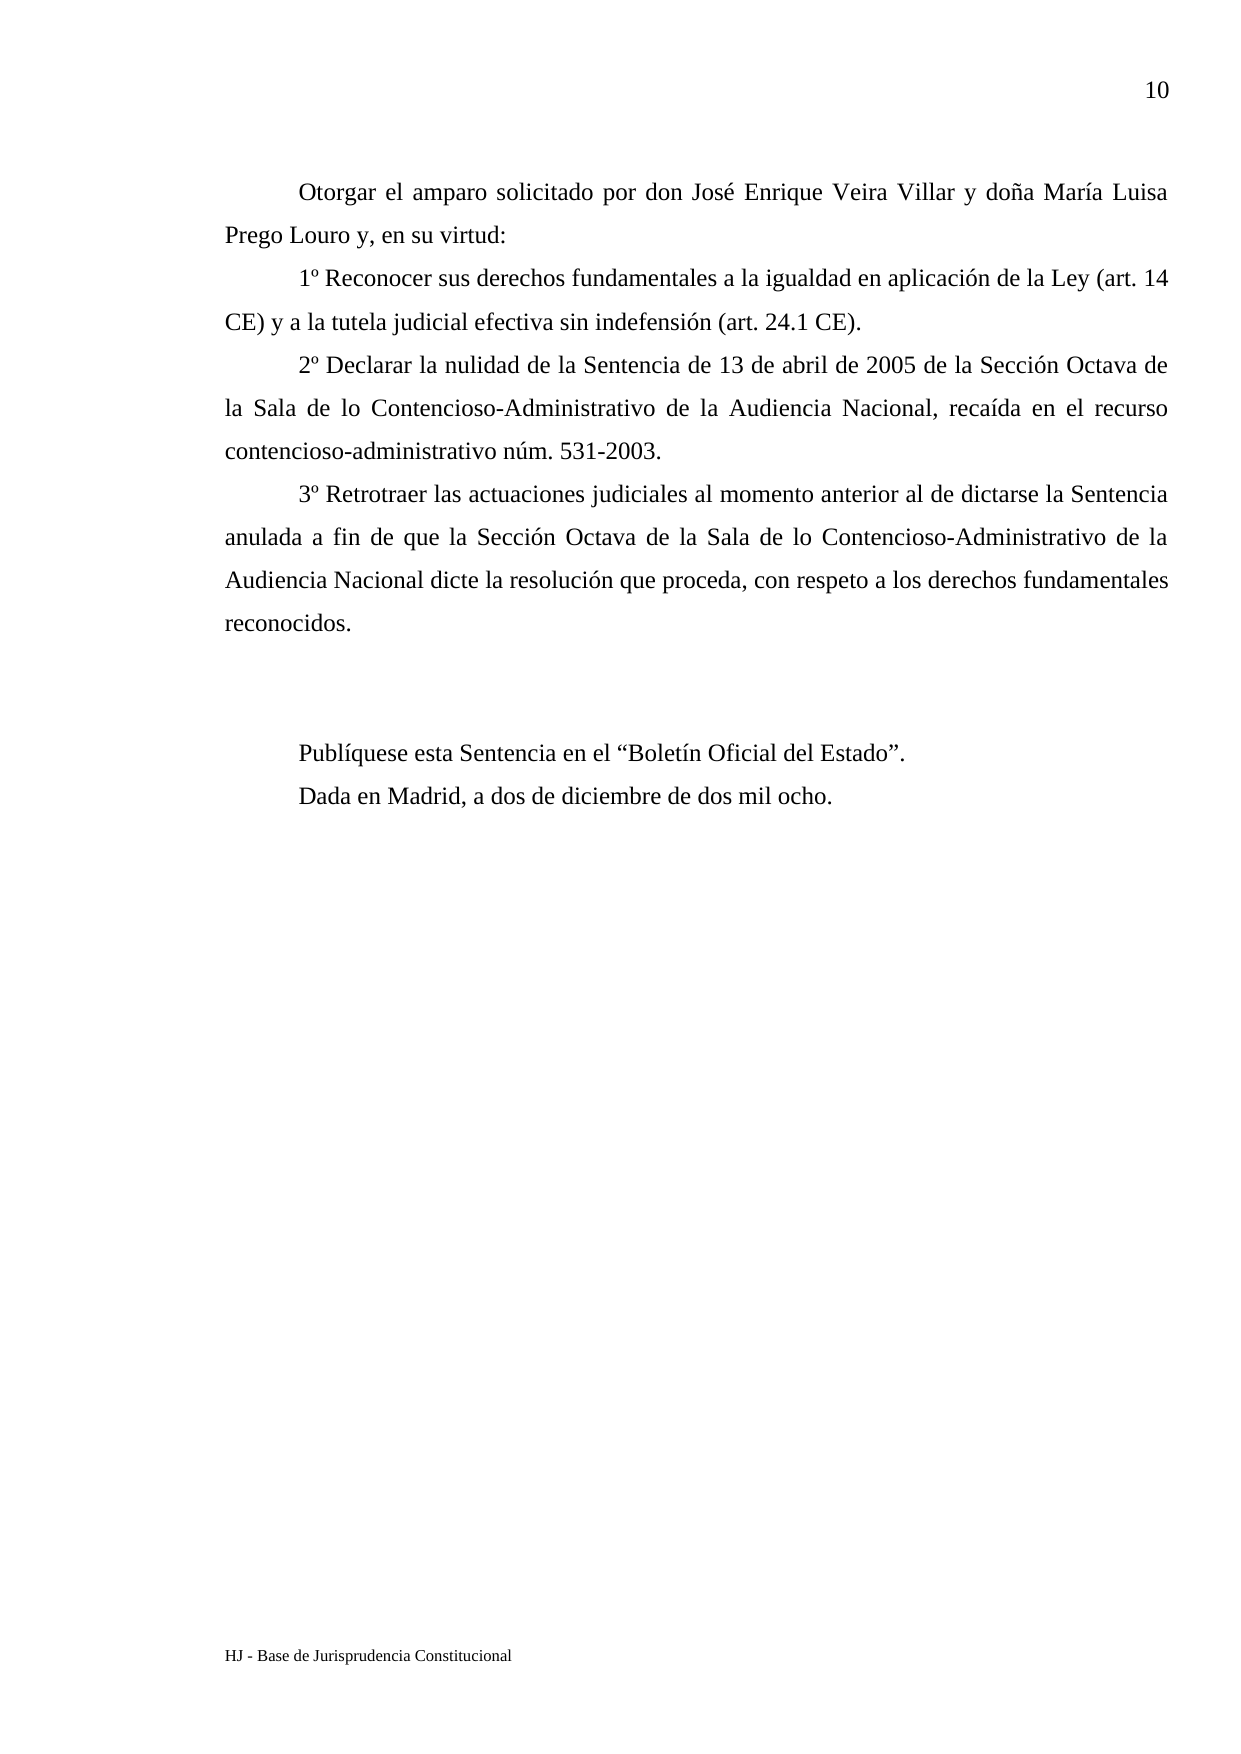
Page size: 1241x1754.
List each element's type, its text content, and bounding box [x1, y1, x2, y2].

text 3º Retrotraer las actuaciones judiciales al momento anterior al de dictarse la Sentencia anulada a fin de que la Sección Octava de la Sala de lo Contencioso-Administrativo de la Audiencia Nacional dicte la resolución que proceda, con respeto a los derechos fundamentales reconocidos. [224, 479, 1169, 637]
text Otorgar el amparo solicitado por don José Enrique Veira Villar y doña María Luisa Prego Louro y, en su virtud: [224, 177, 1169, 249]
text 2º Declarar la nulidad de la Sentencia de 13 de abril de 2005 de la Sección Octava de la Sala de lo Contencioso-Administrativo de la Audiencia Nacional, recaída en el recurso contencioso-administrativo núm. 531-2003. [224, 350, 1169, 465]
text Dada en Madrid, a dos de diciembre de dos mil ocho. [224, 781, 1169, 810]
text 1º Reconocer sus derechos fundamentales a la igualdad en aplicación de la Ley (art. 14 CE) y a la tutela judicial efectiva sin indefensión (art. 24.1 CE). [224, 263, 1169, 335]
text Publíquese esta Sentencia en el “Boletín Oficial del Estado”. [224, 738, 1169, 767]
